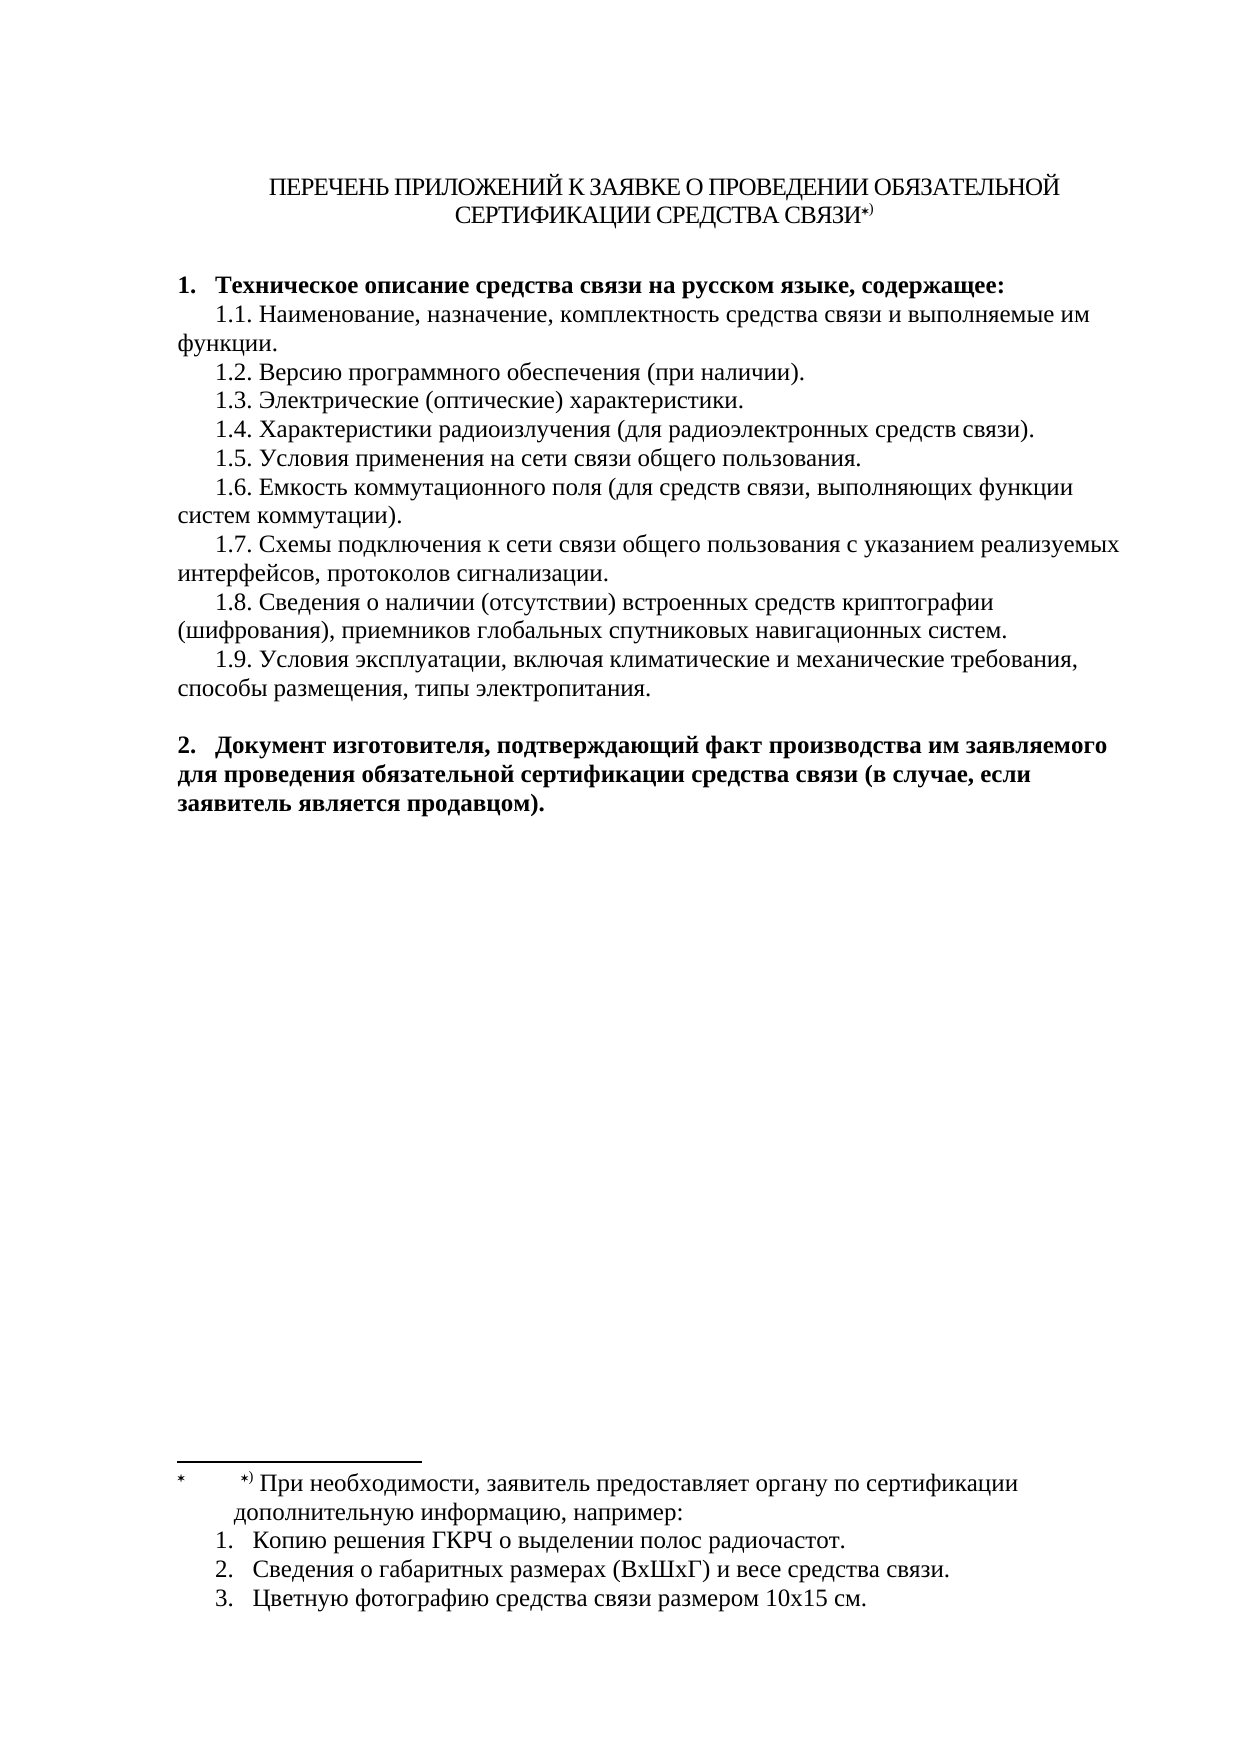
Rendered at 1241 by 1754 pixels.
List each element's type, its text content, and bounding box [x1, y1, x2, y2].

text 1.9. Условия эксплуатации, включая климатические и механические требования, способы размещения, типы электропитания. [177, 644, 1152, 702]
text 1.8. Сведения о наличии (отсутствии) встроенных средств криптографии (шифрования), приемников глобальных спутниковых навигационных систем. [177, 587, 1152, 644]
text 1.1. Наименование, назначение, комплектность средства связи и выполняемые им функции. [177, 299, 1152, 357]
text 1.4. Характеристики радиоизлучения (для радиоэлектронных средств связи). [177, 414, 1152, 443]
text 1.3. Электрические (оптические) характеристики. [177, 385, 1152, 414]
text 1.6. Емкость коммутационного поля (для средств связи, выполняющих функции систем коммутации). [177, 472, 1152, 529]
text 2. Документ изготовителя, подтверждающий факт производства им заявляемого для проведения обязательной сертификации средства связи (в случае, если заявитель является продавцом). [177, 730, 1152, 817]
text 1. Техническое описание средства связи на русском языке, содержащее: [177, 270, 1152, 299]
text 1.5. Условия применения на сети связи общего пользования. [177, 443, 1152, 472]
text 1.7. Схемы подключения к сети связи общего пользования с указанием реализуемых интерфейсов, протоколов сигнализации. [177, 529, 1152, 587]
text Перечень ПРИЛОЖЕНИЙ к заявке о проведении обязательной сертификации средствА связи) [177, 172, 1152, 229]
text 1.2. Версию программного обеспечения (при наличии). [177, 357, 1152, 385]
